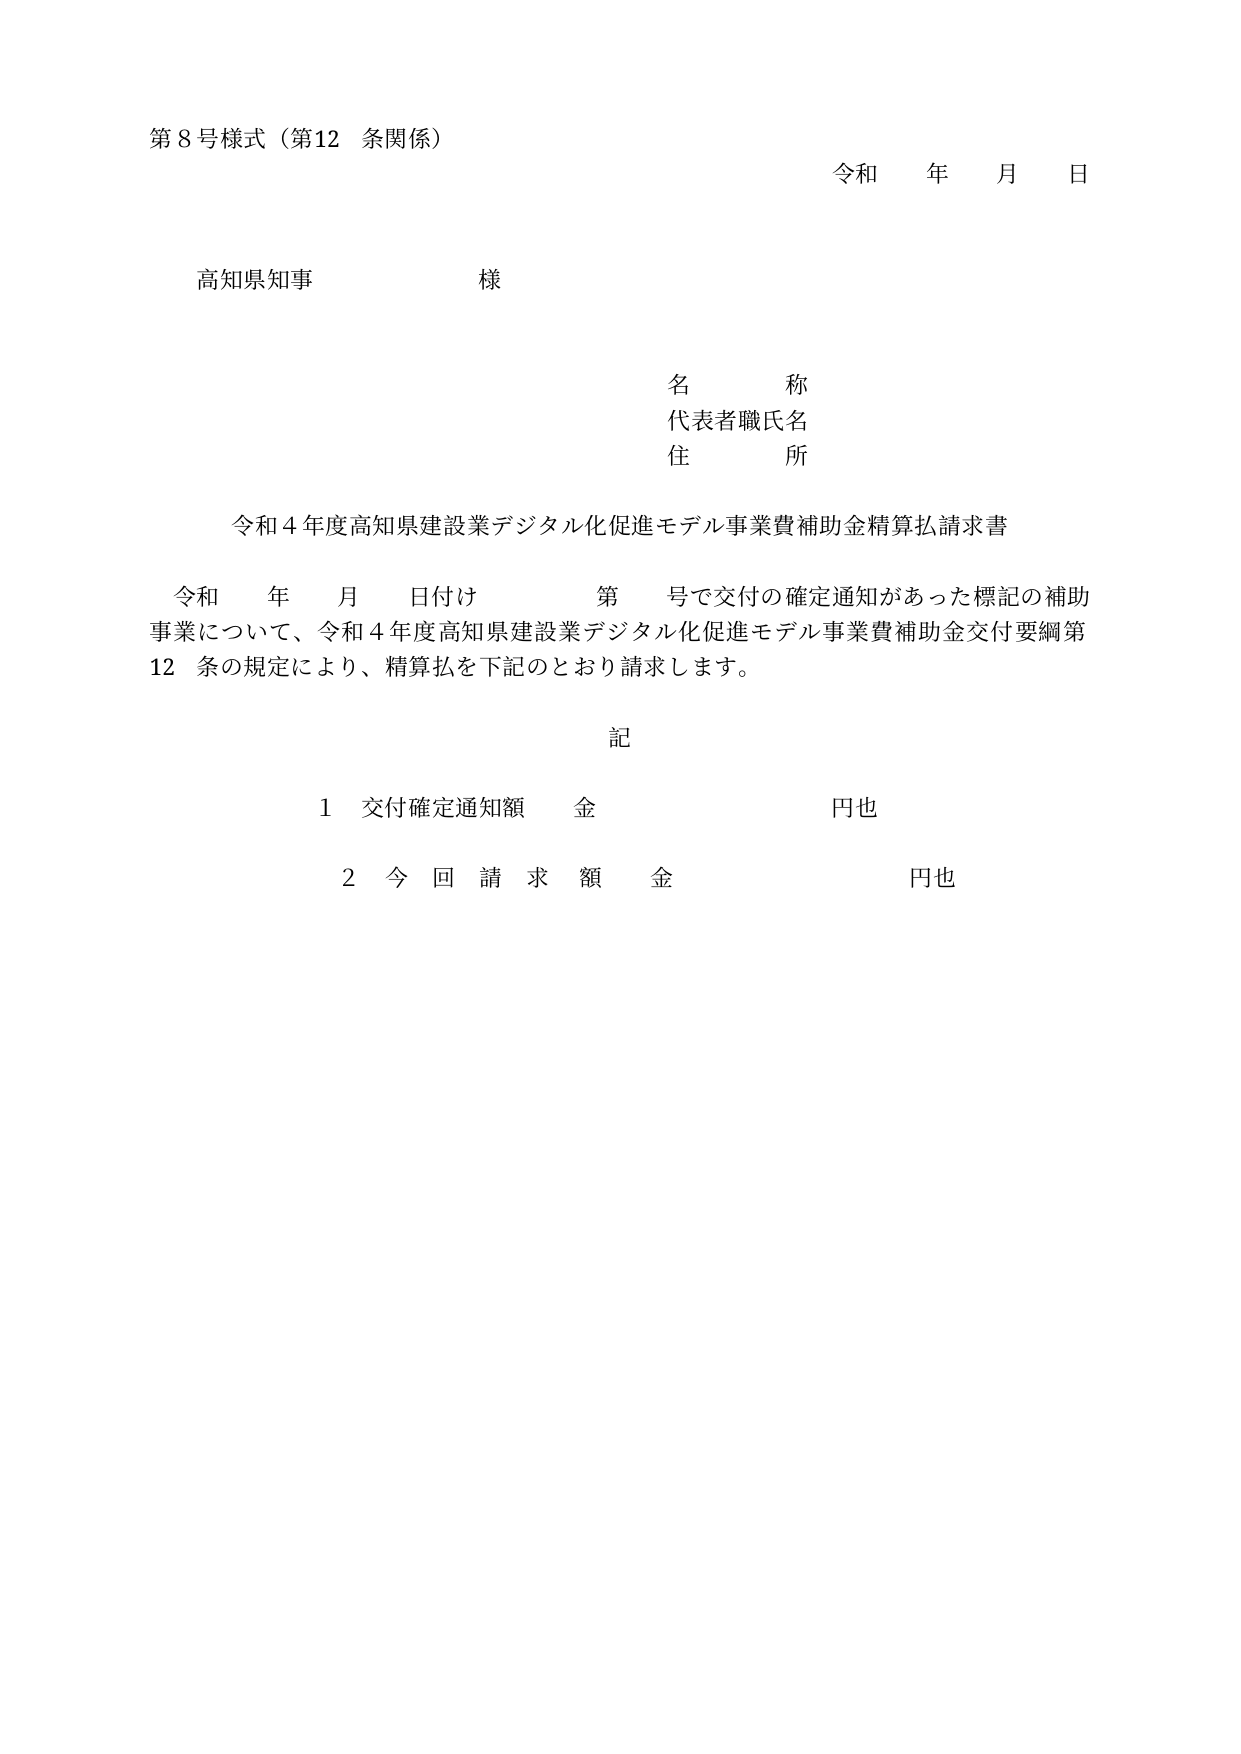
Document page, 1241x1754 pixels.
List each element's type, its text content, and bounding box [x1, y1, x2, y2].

text 高知県知事 様 [149, 261, 1091, 296]
text ２ 今回請求額 金 円也 [149, 859, 1091, 894]
subtitle 令和４年度高知県建設業デジタル化促進モデル事業費補助金精算払請求書 [149, 507, 1091, 542]
text 第８号様式（第12条関係） [149, 120, 1091, 155]
text 令和 年 月 日 [149, 155, 1091, 190]
subtitle 記 [149, 718, 1091, 754]
text 住 所 [149, 437, 1091, 472]
text 令和 年 月 日付け 第 号で交付の確定通知があった標記の補助事業について、令和４年度高知県建設業デジタル化促進モデル事業費補助金交付要綱第12条の規定により、精算払を下記のとおり請求します。 [149, 578, 1091, 683]
text １ 交付確定通知額 金 円也 [149, 789, 1091, 824]
text 名 称 [149, 366, 1091, 402]
text 代表者職氏名 [149, 402, 1091, 437]
